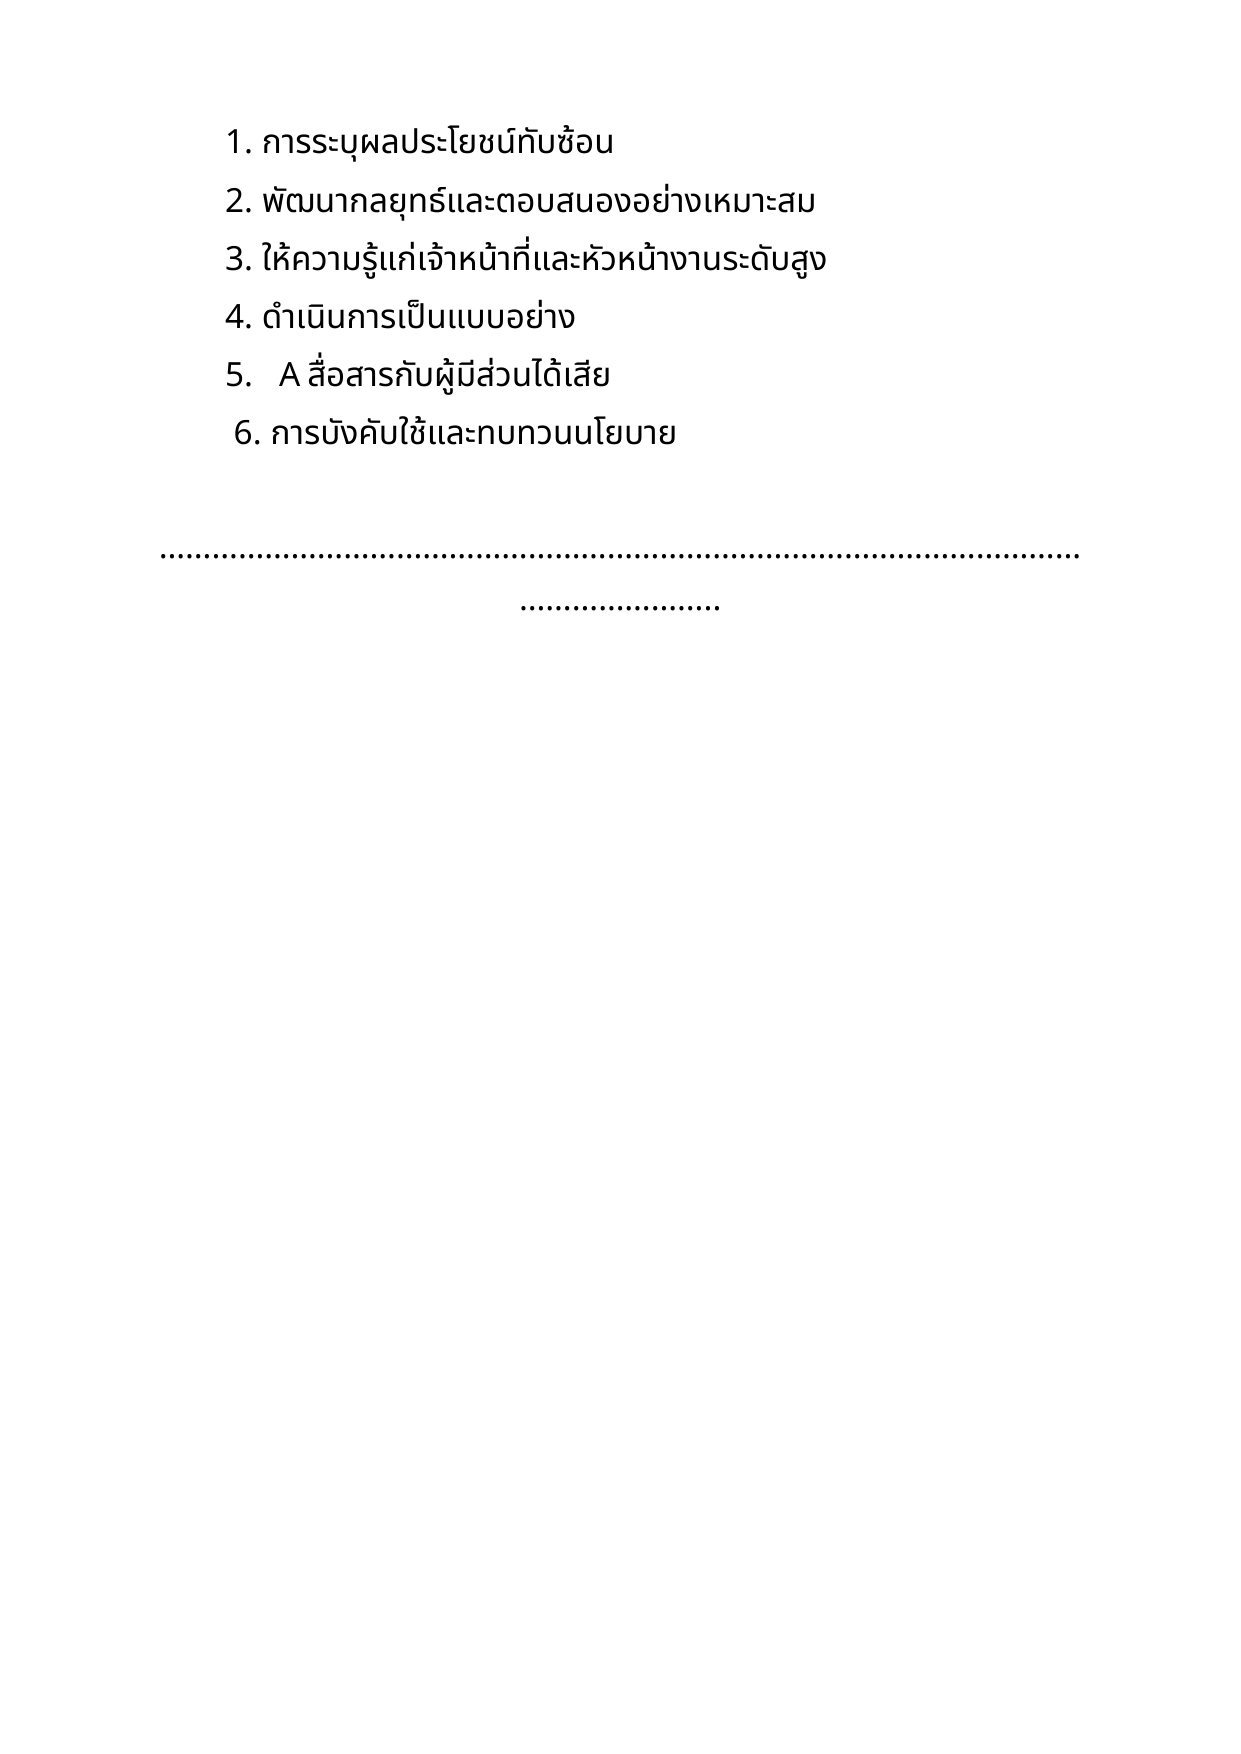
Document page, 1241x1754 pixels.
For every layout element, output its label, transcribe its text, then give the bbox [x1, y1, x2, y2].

text 1. การระบุผลประโยชน์ทับซ้อน [150, 118, 1090, 169]
text 4. ดําเนินการเป็นแบบอย่าง [150, 293, 1090, 343]
text 6. การบังคับใช้และทบทวนนโยบาย [150, 409, 1090, 459]
text 3. ให้ความรู้แก่เจ้าหน้าที่และหัวหน้างานระดับสูง [150, 234, 1090, 285]
text 2. พัฒนากลยุทธ์และตอบสนองอย่างเหมาะสม [150, 176, 1090, 227]
text ……………………………………………………………………………………………………………….. [150, 523, 1090, 620]
text 5. Aสื่อสารกับผู้มีส่วนได้เสีย [150, 351, 1090, 401]
